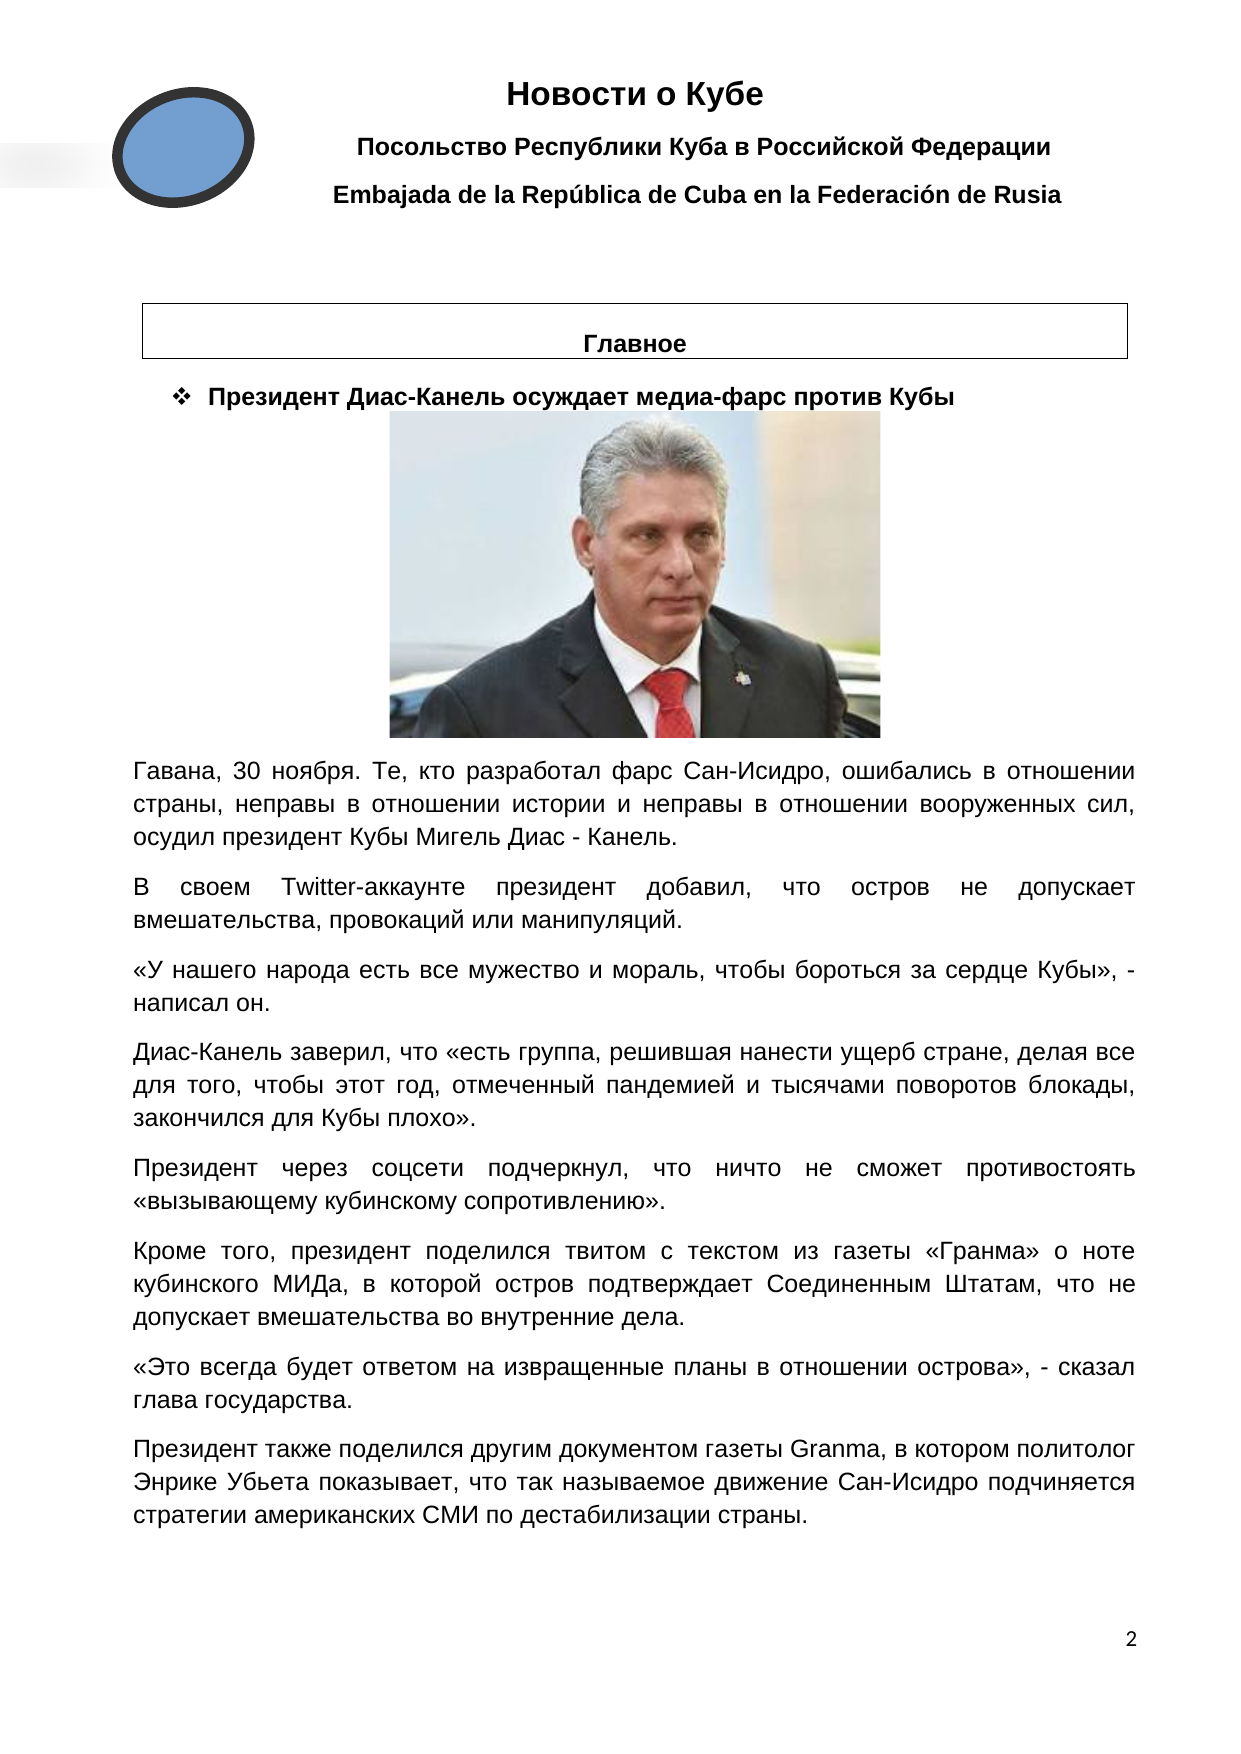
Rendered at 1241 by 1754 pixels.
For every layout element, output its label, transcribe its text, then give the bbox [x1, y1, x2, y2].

text Кроме того, президент поделился твитом с текстом из газеты «Гранма» о ноте кубинского МИДа, в которой остров подтверждает Соединенным Штатам, что не допускает вмешательства во внутренние дела. [133, 1236, 1137, 1331]
text Диас-Канель заверил, что «есть группа, решившая нанести ущерб стране, делая все для того, чтобы этот год, отмеченный пандемией и тысячами поворотов блокады, закончился для Кубы плохо». [133, 1037, 1137, 1132]
text В своем Twitter-аккаунте президент добавил, что остров не допускает вмешательства, провокаций или манипуляций. [133, 872, 1137, 934]
table_header Главное [143, 304, 1127, 358]
text Президент также поделился другим документом газеты Granma, в котором политолог Энрике Убьета показывает, что так называемое движение Сан-Исидро подчиняется стратегии американских СМИ по дестабилизации страны. [133, 1434, 1137, 1529]
text «У нашего народа есть все мужество и мораль, чтобы бороться за сердце Кубы», - написал он. [133, 955, 1137, 1016]
picture [389, 411, 881, 738]
text Гавана, 30 ноября. Те, кто разработал фарс Сан-Исидро, ошибались в отношении страны, неправы в отношении истории и неправы в отношении вооруженных сил, осудил президент Кубы Мигель Диас - Канель. [133, 756, 1137, 851]
text «Это всегда будет ответом на извращенные планы в отношении острова», - сказал глава государства. [133, 1352, 1137, 1413]
text Президент через соцсети подчеркнул, что ничто не сможет противостоять «вызывающему кубинскому сопротивлению». [133, 1153, 1137, 1215]
subtitle Президент Диас-Канель осуждает медиа-фарс против Кубы [170, 382, 1137, 411]
